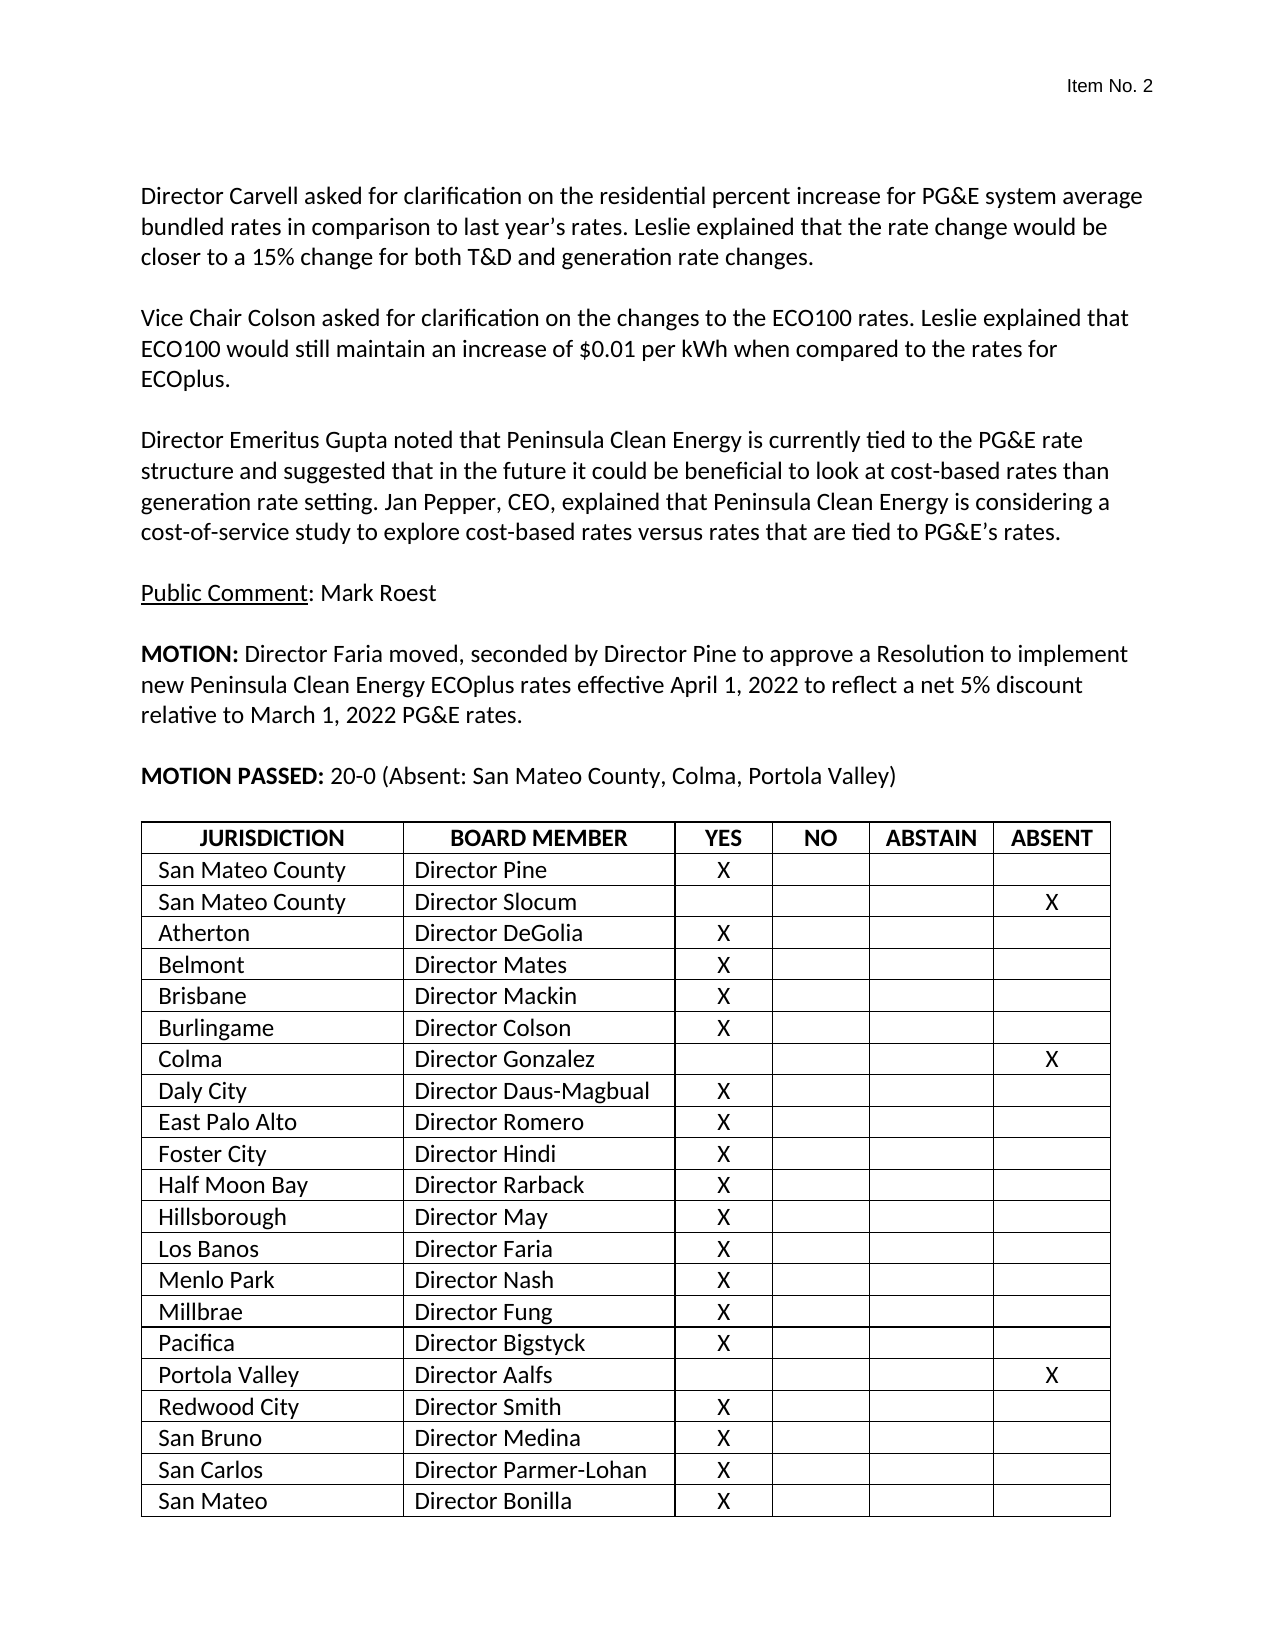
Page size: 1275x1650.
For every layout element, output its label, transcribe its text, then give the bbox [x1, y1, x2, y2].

table_cell [773, 1485, 869, 1516]
table_cell San Mateo [142, 1485, 403, 1516]
table_cell X [676, 949, 772, 979]
table_cell [994, 917, 1110, 948]
table_cell [994, 1012, 1110, 1042]
table_cell Director Mates [404, 949, 674, 979]
table_cell X [676, 1296, 772, 1326]
table_cell X [676, 1422, 772, 1453]
table_cell [773, 1454, 869, 1484]
table_cell Menlo Park [142, 1264, 403, 1295]
table_cell X [994, 1359, 1110, 1389]
table_cell Portola Valley [142, 1359, 403, 1389]
table_cell [870, 1391, 993, 1421]
table_header BOARD MEMBER [404, 823, 674, 853]
table_cell San Mateo County [142, 886, 403, 916]
table_cell Director Bigstyck [404, 1328, 674, 1358]
table_cell [870, 1107, 993, 1137]
table_cell [870, 1201, 993, 1232]
table_cell Director Slocum [404, 886, 674, 916]
table_cell [994, 949, 1110, 979]
table_cell [773, 1296, 869, 1326]
table_cell Director Romero [404, 1107, 674, 1137]
table_cell [773, 1391, 869, 1421]
table_cell X [676, 1075, 772, 1106]
text Vice Chair Colson asked for clarification on the changes to the ECO100 rates. Leslie explained that ECO100 would still maintain an increase of $0.01 per kWh when compared to the rates for ECOplus. [141, 303, 1153, 394]
table_cell [870, 854, 993, 884]
table_cell X [676, 1138, 772, 1169]
table_cell Atherton [142, 917, 403, 948]
table_cell X [676, 1328, 772, 1358]
table_header ABSTAIN [870, 823, 993, 853]
table_cell Redwood City [142, 1391, 403, 1421]
table_cell Director Medina [404, 1422, 674, 1453]
table_cell [870, 1454, 993, 1484]
table_header ABSENT [994, 823, 1110, 853]
table_cell [870, 980, 993, 1011]
table_cell [773, 1107, 869, 1137]
table_cell [676, 1044, 772, 1074]
table_cell Director DeGolia [404, 917, 674, 948]
table_cell [773, 917, 869, 948]
table_cell [994, 1264, 1110, 1295]
table_cell X [676, 1233, 772, 1263]
table_cell X [676, 1454, 772, 1484]
table_cell [773, 1328, 869, 1358]
table_cell Colma [142, 1044, 403, 1074]
table_cell [773, 1138, 869, 1169]
table_cell X [676, 1391, 772, 1421]
table_cell San Bruno [142, 1422, 403, 1453]
table_cell [870, 1485, 993, 1516]
table_cell [773, 949, 869, 979]
table_cell Pacifica [142, 1328, 403, 1358]
table_header YES [676, 823, 772, 853]
table_cell X [994, 1044, 1110, 1074]
table_cell Half Moon Bay [142, 1170, 403, 1200]
table_cell [773, 886, 869, 916]
table_header NO [773, 823, 869, 853]
table_cell [994, 1201, 1110, 1232]
table_cell [870, 1233, 993, 1263]
table_cell [870, 1138, 993, 1169]
table_cell Director Daus-Magbual [404, 1075, 674, 1106]
table_cell Director Gonzalez [404, 1044, 674, 1074]
table_cell [773, 1264, 869, 1295]
table_cell [773, 1422, 869, 1453]
table_cell Foster City [142, 1138, 403, 1169]
table_cell [994, 1422, 1110, 1453]
table_cell Los Banos [142, 1233, 403, 1263]
table_cell [994, 1075, 1110, 1106]
table_cell Millbrae [142, 1296, 403, 1326]
table_cell Director Mackin [404, 980, 674, 1011]
table_cell [994, 1170, 1110, 1200]
table_cell [676, 1359, 772, 1389]
table_cell [994, 1328, 1110, 1358]
table_cell [870, 1422, 993, 1453]
table_cell X [676, 1264, 772, 1295]
table_cell [994, 854, 1110, 884]
table_cell [870, 1328, 993, 1358]
table_header JURISDICTION [142, 823, 403, 853]
table_cell San Carlos [142, 1454, 403, 1484]
table_cell [773, 1012, 869, 1042]
table_cell Brisbane [142, 980, 403, 1011]
table_cell X [994, 886, 1110, 916]
table_cell X [676, 1201, 772, 1232]
table_cell Director Nash [404, 1264, 674, 1295]
table_cell [773, 1170, 869, 1200]
table_cell Burlingame [142, 1012, 403, 1042]
text Public Comment: Mark Roest [141, 577, 1153, 608]
table_cell [870, 917, 993, 948]
table_cell X [676, 854, 772, 884]
table_cell Director Smith [404, 1391, 674, 1421]
table_cell [994, 1107, 1110, 1137]
table_cell [870, 1264, 993, 1295]
table_cell [994, 1485, 1110, 1516]
table_cell [994, 1454, 1110, 1484]
table_cell [773, 1201, 869, 1232]
table_cell [676, 886, 772, 916]
table_cell [870, 1075, 993, 1106]
text MOTION: Director Faria moved, seconded by Director Pine to approve a Resolution to implement new Peninsula Clean Energy ECOplus rates effective April 1, 2022 to reflect a net 5% discount relative to March 1, 2022 PG&E rates. [141, 638, 1153, 730]
table_cell [773, 1044, 869, 1074]
table_cell [994, 1391, 1110, 1421]
table_cell [994, 980, 1110, 1011]
table_cell Director Rarback [404, 1170, 674, 1200]
table_cell [870, 949, 993, 979]
table_cell [994, 1233, 1110, 1263]
table_cell Director Aalfs [404, 1359, 674, 1389]
text MOTION PASSED: 20-0 (Absent: San Mateo County, Colma, Portola Valley) [141, 760, 1153, 791]
table_cell [773, 980, 869, 1011]
table_cell [994, 1296, 1110, 1326]
table_cell Director Bonilla [404, 1485, 674, 1516]
table_cell X [676, 1170, 772, 1200]
table_cell [870, 1359, 993, 1389]
table_cell Daly City [142, 1075, 403, 1106]
table_cell [870, 886, 993, 916]
table_cell Director Parmer-Lohan [404, 1454, 674, 1484]
table_cell Director May [404, 1201, 674, 1232]
table_cell X [676, 1485, 772, 1516]
table_cell [870, 1170, 993, 1200]
table_cell San Mateo County [142, 854, 403, 884]
table_cell Director Faria [404, 1233, 674, 1263]
table_cell [773, 1075, 869, 1106]
table_cell [773, 854, 869, 884]
table_cell Hillsborough [142, 1201, 403, 1232]
table_cell X [676, 1107, 772, 1137]
table_cell Director Hindi [404, 1138, 674, 1169]
table_cell X [676, 917, 772, 948]
table_cell [870, 1044, 993, 1074]
table_cell [773, 1233, 869, 1263]
table_cell X [676, 980, 772, 1011]
text Director Emeritus Gupta noted that Peninsula Clean Energy is currently tied to the PG&E rate structure and suggested that in the future it could be beneficial to look at cost-based rates than generation rate setting. Jan Pepper, CEO, explained that Peninsula Clean Energy is considering a cost-of-service study to explore cost-based rates versus rates that are tied to PG&E’s rates. [141, 425, 1153, 547]
table_cell [773, 1359, 869, 1389]
table_cell [870, 1012, 993, 1042]
table_cell X [676, 1012, 772, 1042]
table_cell Director Pine [404, 854, 674, 884]
table_cell Belmont [142, 949, 403, 979]
text Director Carvell asked for clarification on the residential percent increase for PG&E system average bundled rates in comparison to last year’s rates. Leslie explained that the rate change would be closer to a 15% change for both T&D and generation rate changes. [141, 181, 1153, 272]
table_cell East Palo Alto [142, 1107, 403, 1137]
table_cell [870, 1296, 993, 1326]
table_cell Director Fung [404, 1296, 674, 1326]
table_cell Director Colson [404, 1012, 674, 1042]
table_cell [994, 1138, 1110, 1169]
